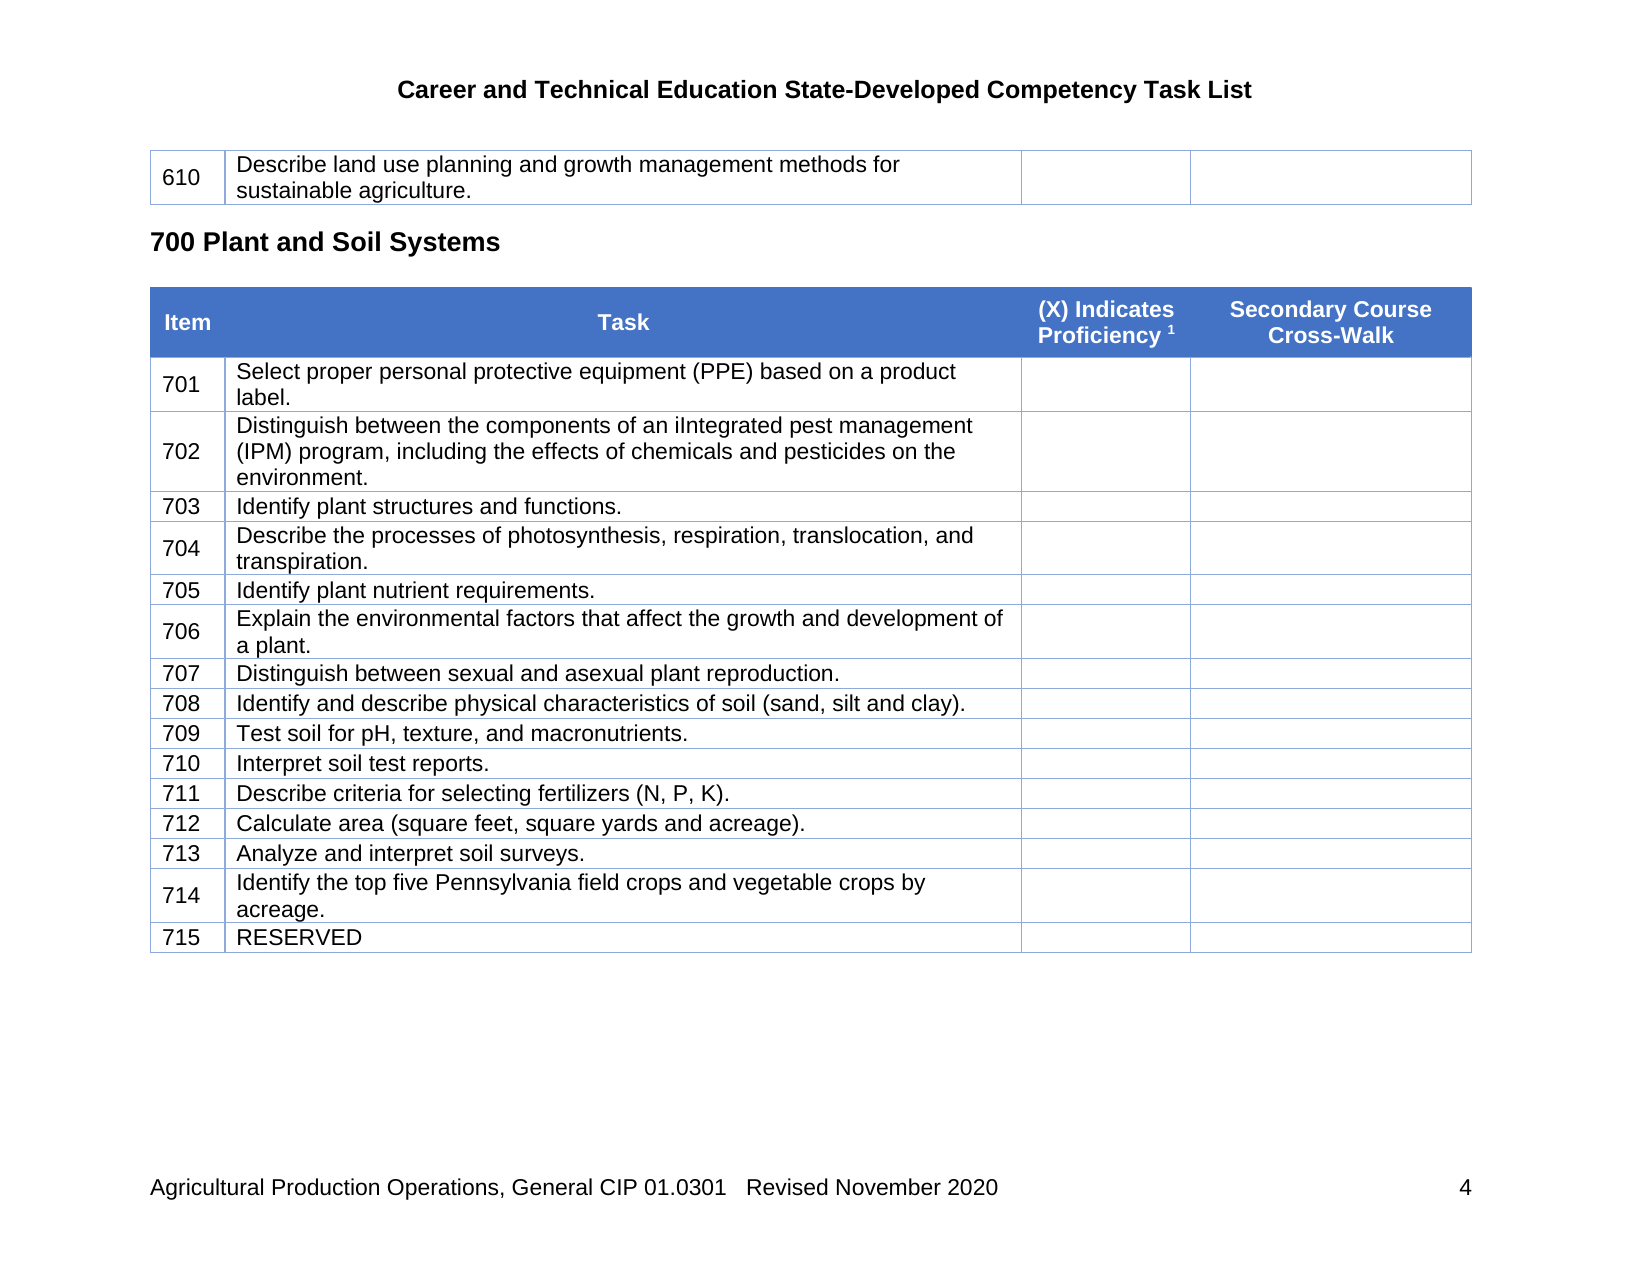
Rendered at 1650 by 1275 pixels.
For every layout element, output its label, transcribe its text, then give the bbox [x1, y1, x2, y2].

table_cell [1191, 575, 1471, 604]
table_cell 713 [151, 839, 224, 868]
table_cell 709 [151, 719, 224, 748]
table_cell 715 [151, 923, 224, 952]
table_cell [1022, 923, 1190, 952]
table_cell 706 [151, 605, 224, 658]
table_header (X) Indicates Proficiency 1 [1022, 288, 1190, 357]
table_cell Identify the top five Pennsylvania field crops and vegetable crops by acreage. [226, 869, 1021, 922]
table_cell [1022, 151, 1190, 204]
table_cell Calculate area (square feet, square yards and acreage). [226, 809, 1021, 838]
table_cell [1191, 492, 1471, 521]
table_cell 705 [151, 575, 224, 604]
table_cell Describe criteria for selecting fertilizers (N, P, K). [226, 779, 1021, 808]
table_cell [1191, 719, 1471, 748]
table_cell [1022, 779, 1190, 808]
table_cell 711 [151, 779, 224, 808]
table_cell 610 [151, 151, 224, 204]
table_cell 710 [151, 749, 224, 778]
table_cell [1191, 869, 1471, 922]
table_cell [1191, 412, 1471, 491]
table_cell 708 [151, 689, 224, 718]
table_cell [1191, 358, 1471, 411]
table_cell [1022, 605, 1190, 658]
table_cell 707 [151, 659, 224, 688]
table_cell RESERVED [226, 923, 1021, 952]
table_cell Distinguish between the components of an iIntegrated pest management (IPM) program, including the effects of chemicals and pesticides on the environment. [226, 412, 1021, 491]
table_cell [1022, 869, 1190, 922]
table_cell [1191, 522, 1471, 574]
table_cell Identify and describe physical characteristics of soil (sand, silt and clay). [226, 689, 1021, 718]
table_cell Interpret soil test reports. [226, 749, 1021, 778]
table_cell [1022, 809, 1190, 838]
table_cell 704 [151, 522, 224, 574]
table_cell [1022, 412, 1190, 491]
table_cell Describe the processes of photosynthesis, respiration, translocation, and transpiration. [226, 522, 1021, 574]
table_cell [1022, 839, 1190, 868]
table_cell Test soil for pH, texture, and macronutrients. [226, 719, 1021, 748]
table_header Item [151, 288, 224, 357]
table_cell [1022, 358, 1190, 411]
table_cell [1022, 719, 1190, 748]
table_header Secondary Course Cross-Walk [1191, 288, 1471, 357]
table_cell 714 [151, 869, 224, 922]
table_cell [1022, 575, 1190, 604]
table_cell [1191, 779, 1471, 808]
table_cell [1022, 689, 1190, 718]
table_cell 703 [151, 492, 224, 521]
table_cell Analyze and interpret soil surveys. [226, 839, 1021, 868]
table_cell Identify plant structures and functions. [226, 492, 1021, 521]
table_cell Distinguish between sexual and asexual plant reproduction. [226, 659, 1021, 688]
table_cell [1191, 605, 1471, 658]
table_cell [1191, 151, 1471, 204]
subtitle 700 Plant and Soil Systems [150, 226, 1500, 257]
table_cell Describe land use planning and growth management methods for sustainable agriculture. [226, 151, 1021, 204]
table_cell [1191, 923, 1471, 952]
table_cell [1022, 659, 1190, 688]
table_cell [1022, 749, 1190, 778]
table_cell [1191, 689, 1471, 718]
table_cell Select proper personal protective equipment (PPE) based on a product label. [226, 358, 1021, 411]
table_cell [1191, 839, 1471, 868]
table_cell 701 [151, 358, 224, 411]
table_cell [1191, 749, 1471, 778]
table_header Task [226, 288, 1021, 357]
table_cell [1191, 659, 1471, 688]
table_cell [1022, 522, 1190, 574]
table_cell Explain the environmental factors that affect the growth and development of a plant. [226, 605, 1021, 658]
table_cell 712 [151, 809, 224, 838]
table_cell [1191, 809, 1471, 838]
table_cell Identify plant nutrient requirements. [226, 575, 1021, 604]
table_cell 702 [151, 412, 224, 491]
table_cell [1022, 492, 1190, 521]
